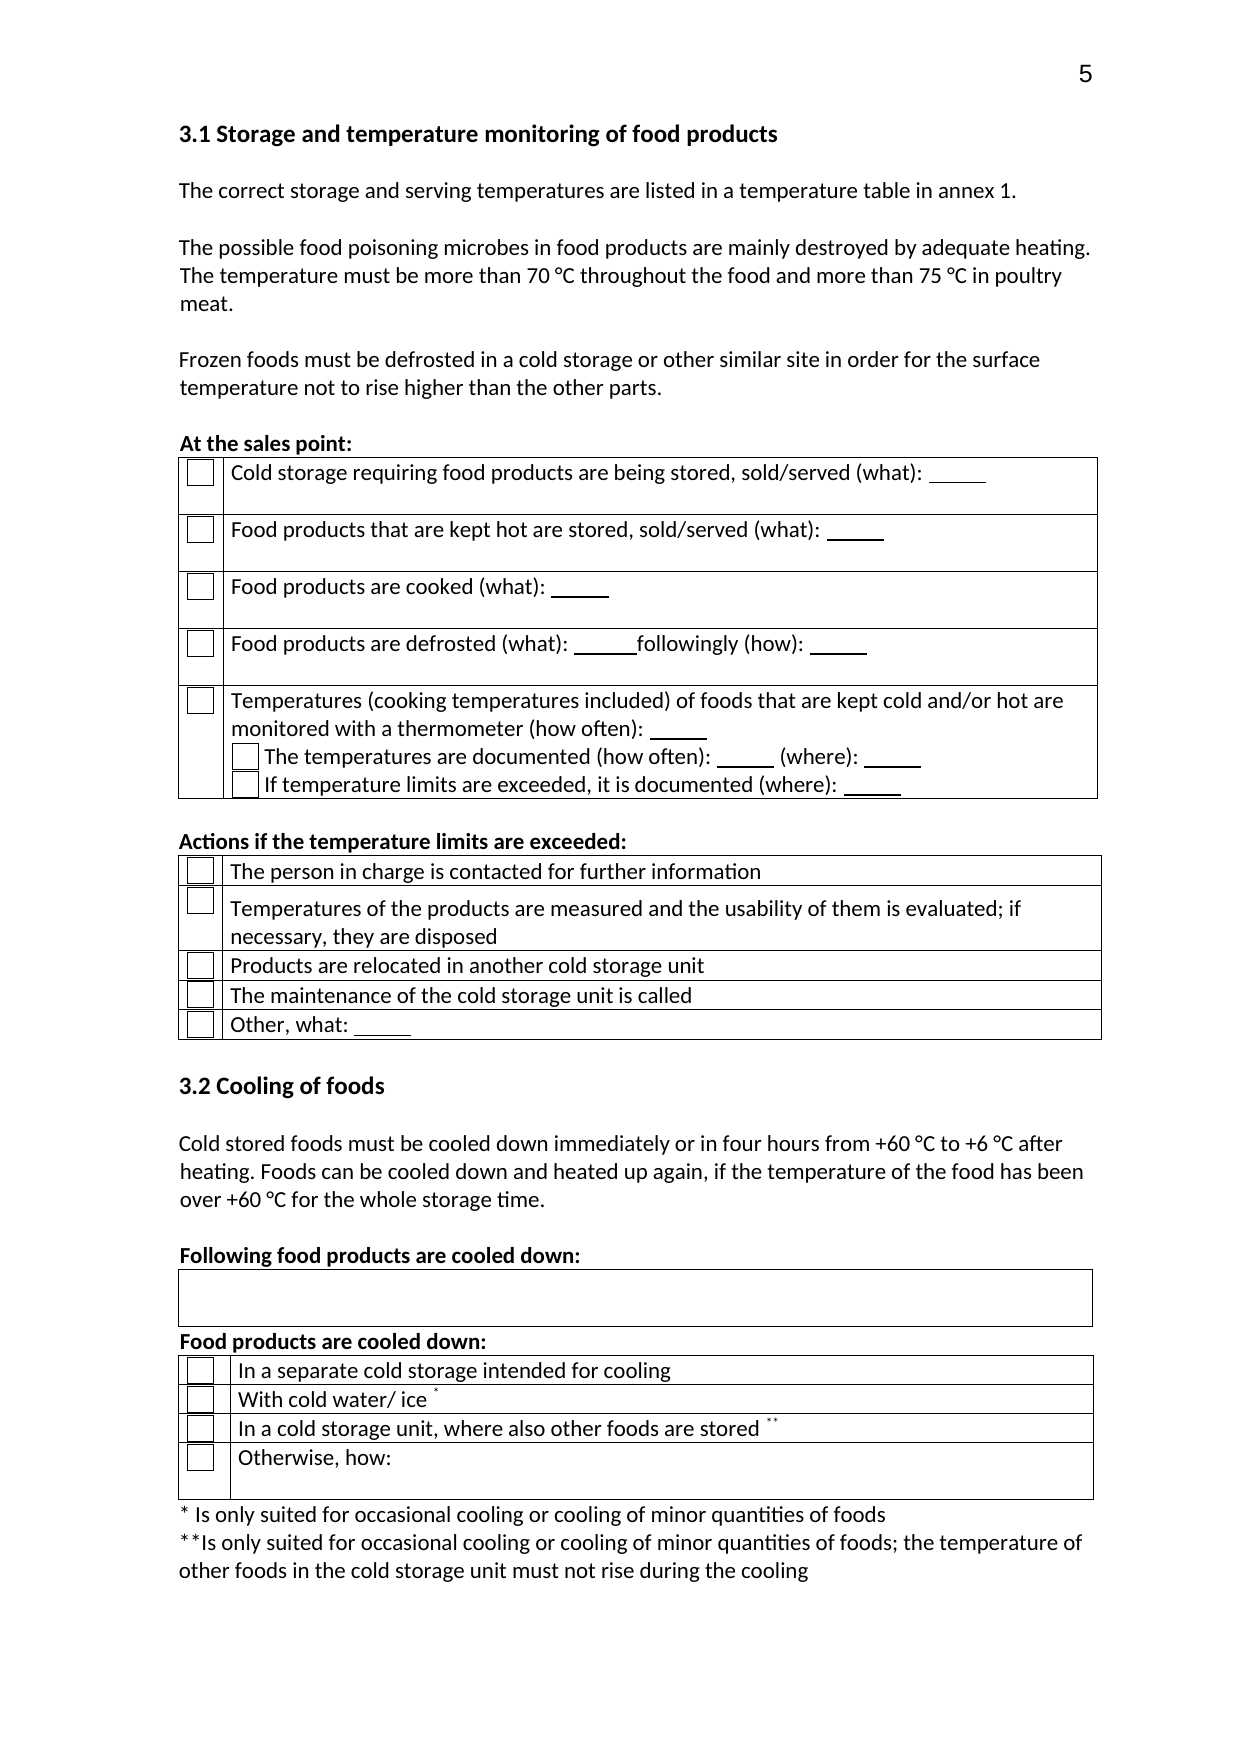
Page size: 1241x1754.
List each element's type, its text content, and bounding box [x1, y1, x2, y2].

text **Is only suited for occasional cooling or cooling of minor quantities of foods; the temperature of other foods in the cold storage unit must not rise during the cooling [178, 1528, 1092, 1584]
table_cell [179, 1414, 230, 1442]
table_cell Food products that are kept hot are stored, sold/served (what): [224, 515, 1097, 571]
table_header [179, 1270, 1092, 1326]
table_cell [179, 572, 223, 628]
text * Is only suited for occasional cooling or cooling of minor quantities of foods [104, 1500, 1092, 1528]
table_cell [179, 515, 223, 571]
table_cell [179, 981, 222, 1009]
list Following food products are cooled down: [179, 1241, 1092, 1269]
table_cell [179, 1385, 230, 1413]
text Cold stored foods must be cooled down immediately or in four hours from +60 °C to +6 °C after heating. Foods can be cooled down and heated up again, if the temperature of the food has been over +60 °C for the whole storage time. [178, 1129, 1092, 1213]
table_header Cold storage requiring food products are being stored, sold/served (what): [224, 458, 1097, 514]
table_cell Temperatures (cooking temperatures included) of foods that are kept cold and/or hot are monitored with a thermometer (how often): The temperatures are documented (how often): (where): If temperature limits are exceeded, it is documented (where): [224, 686, 1097, 798]
text Food products are cooled down: [179, 1327, 1092, 1355]
table_cell In a cold storage unit, where also other foods are stored ** [231, 1414, 1093, 1442]
table_header The person in charge is contacted for further information [223, 856, 1101, 885]
text Actions if the temperature limits are exceeded: [104, 827, 1092, 855]
table_cell Food products are defrosted (what): followingly (how): [224, 629, 1097, 685]
table_cell Otherwise, how: [231, 1443, 1093, 1499]
text The correct storage and serving temperatures are listed in a temperature table in annex 1. [178, 177, 1092, 205]
text The possible food poisoning microbes in food products are mainly destroyed by adequate heating. The temperature must be more than 70 °C throughout the food and more than 75 °C in poultry meat. [178, 233, 1092, 317]
text At the sales point: [179, 429, 1092, 457]
table_cell [179, 686, 223, 798]
table_cell The maintenance of the cold storage unit is called [223, 981, 1101, 1009]
table_header [179, 458, 223, 514]
table_cell [179, 886, 222, 950]
table_cell Food products are cooked (what): [224, 572, 1097, 628]
table_cell Products are relocated in another cold storage unit [223, 951, 1101, 979]
table_cell With cold water/ ice * [231, 1385, 1093, 1413]
table_header [179, 856, 222, 885]
table_cell [179, 1010, 222, 1039]
table_header In a separate cold storage intended for cooling [231, 1356, 1093, 1384]
text 3.2 Cooling of foods [178, 1070, 1092, 1101]
table_cell [179, 629, 223, 685]
table_cell Temperatures of the products are measured and the usability of them is evaluated; if necessary, they are disposed [223, 886, 1101, 950]
table_cell Other, what: [223, 1010, 1101, 1039]
table_cell [179, 951, 222, 979]
table_cell [179, 1443, 230, 1499]
text 3.1 Storage and temperature monitoring of food products [178, 118, 1092, 149]
text Frozen foods must be defrosted in a cold storage or other similar site in order for the surface temperature not to rise higher than the other parts. [178, 345, 1092, 401]
table_header [179, 1356, 230, 1384]
